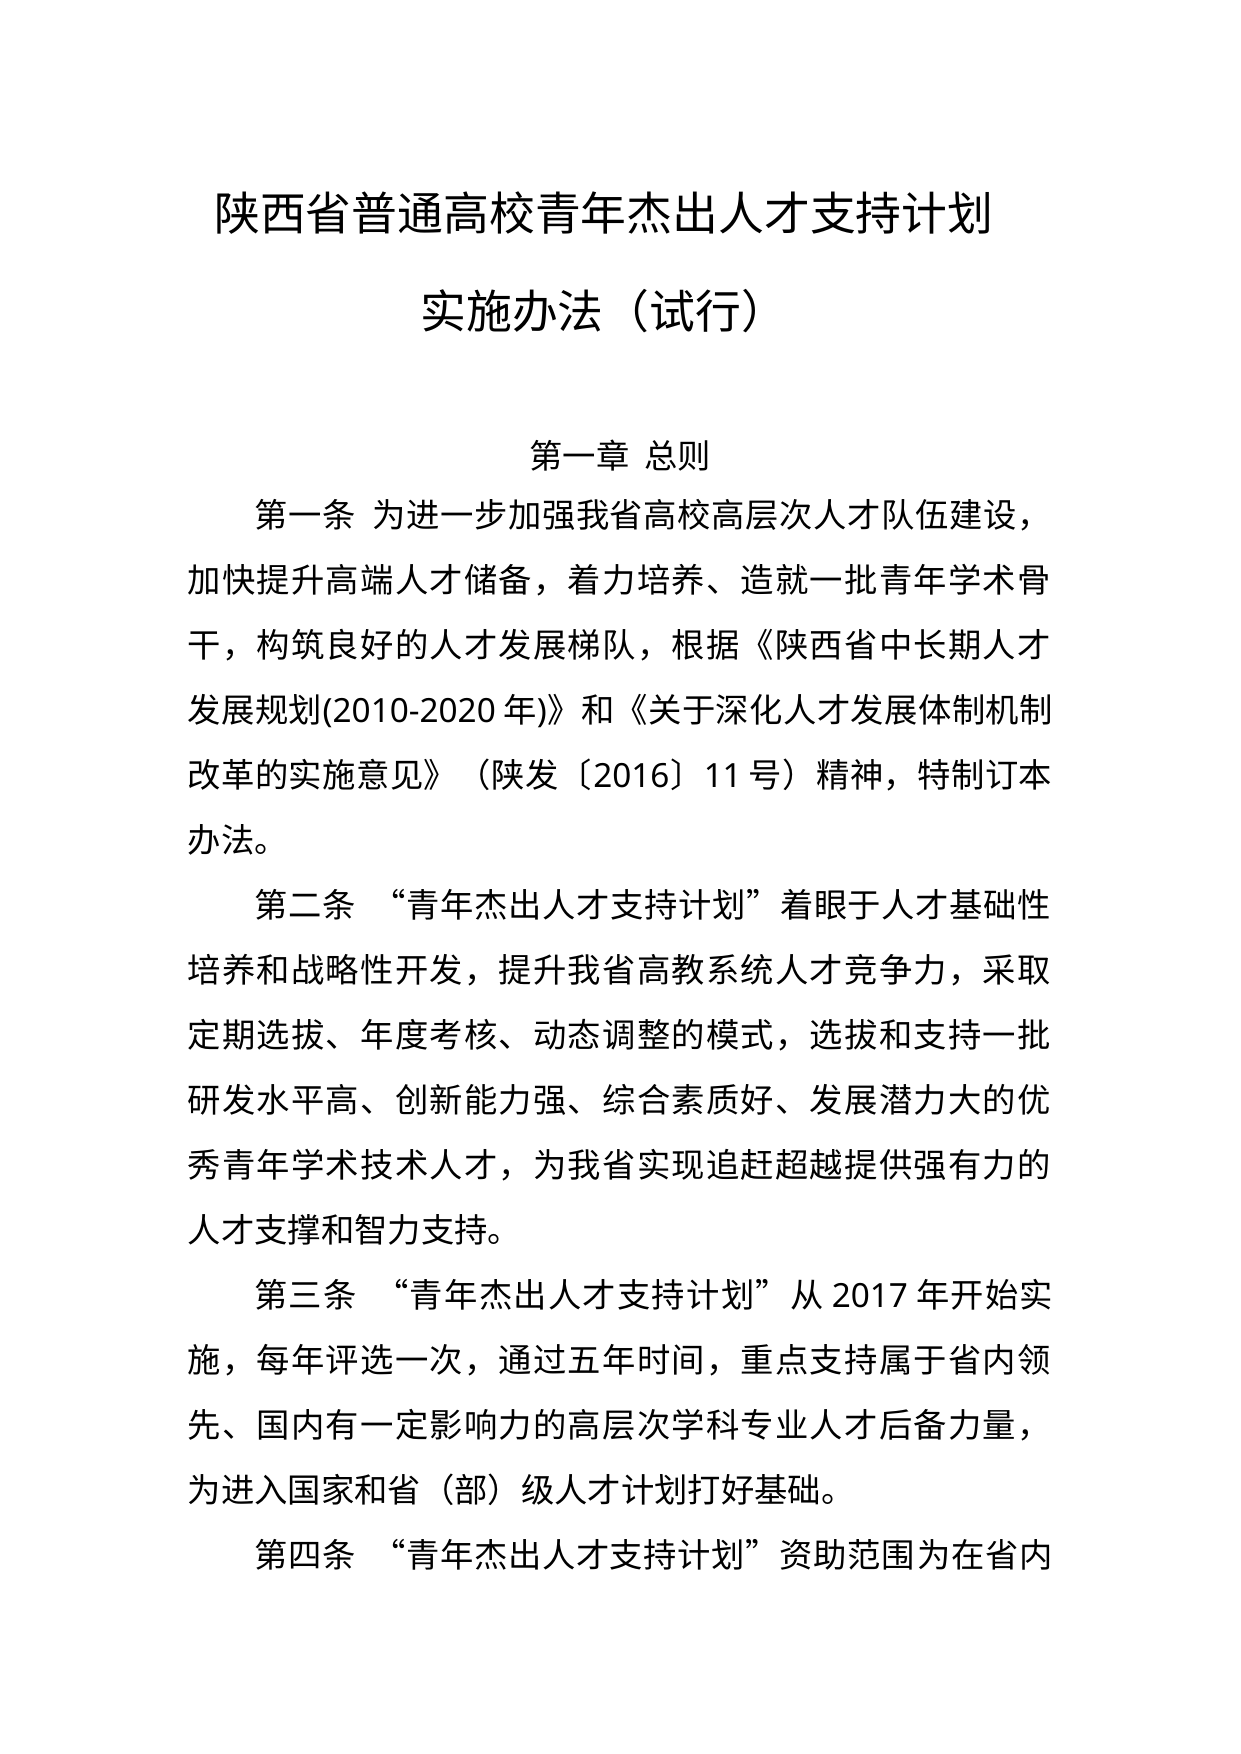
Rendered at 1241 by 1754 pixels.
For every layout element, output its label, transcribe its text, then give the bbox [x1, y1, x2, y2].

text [187, 1520, 1053, 1585]
text 第一章 总则 [187, 422, 1053, 480]
text 陕西省普通高校青年杰出人才支持计划 [187, 162, 1019, 259]
text 实施办法（试行） [187, 259, 1019, 357]
text 第三条 “青年杰出人才支持计划”从2017年开始实施，每年评选一次，通过五年时间，重点支持属于省内领先、国内有一定影响力的高层次学科专业人才后备力量，为进入国家和省（部）级人才计划打好基础。 [187, 1260, 1053, 1520]
text 第一条 为进一步加强我省高校高层次人才队伍建设，加快提升高端人才储备，着力培养、造就一批青年学术骨干，构筑良好的人才发展梯队，根据《陕西省中长期人才发展规划(2010-2020年)》和《关于深化人才发展体制机制改革的实施意见》（陕发〔2016〕11号）精神，特制订本办法。 [187, 480, 1053, 870]
text 第二条 “青年杰出人才支持计划”着眼于人才基础性培养和战略性开发，提升我省高教系统人才竞争力，采取定期选拔、年度考核、动态调整的模式，选拔和支持一批研发水平高、创新能力强、综合素质好、发展潜力大的优秀青年学术技术人才，为我省实现追赶超越提供强有力的人才支撑和智力支持。 [187, 870, 1053, 1260]
